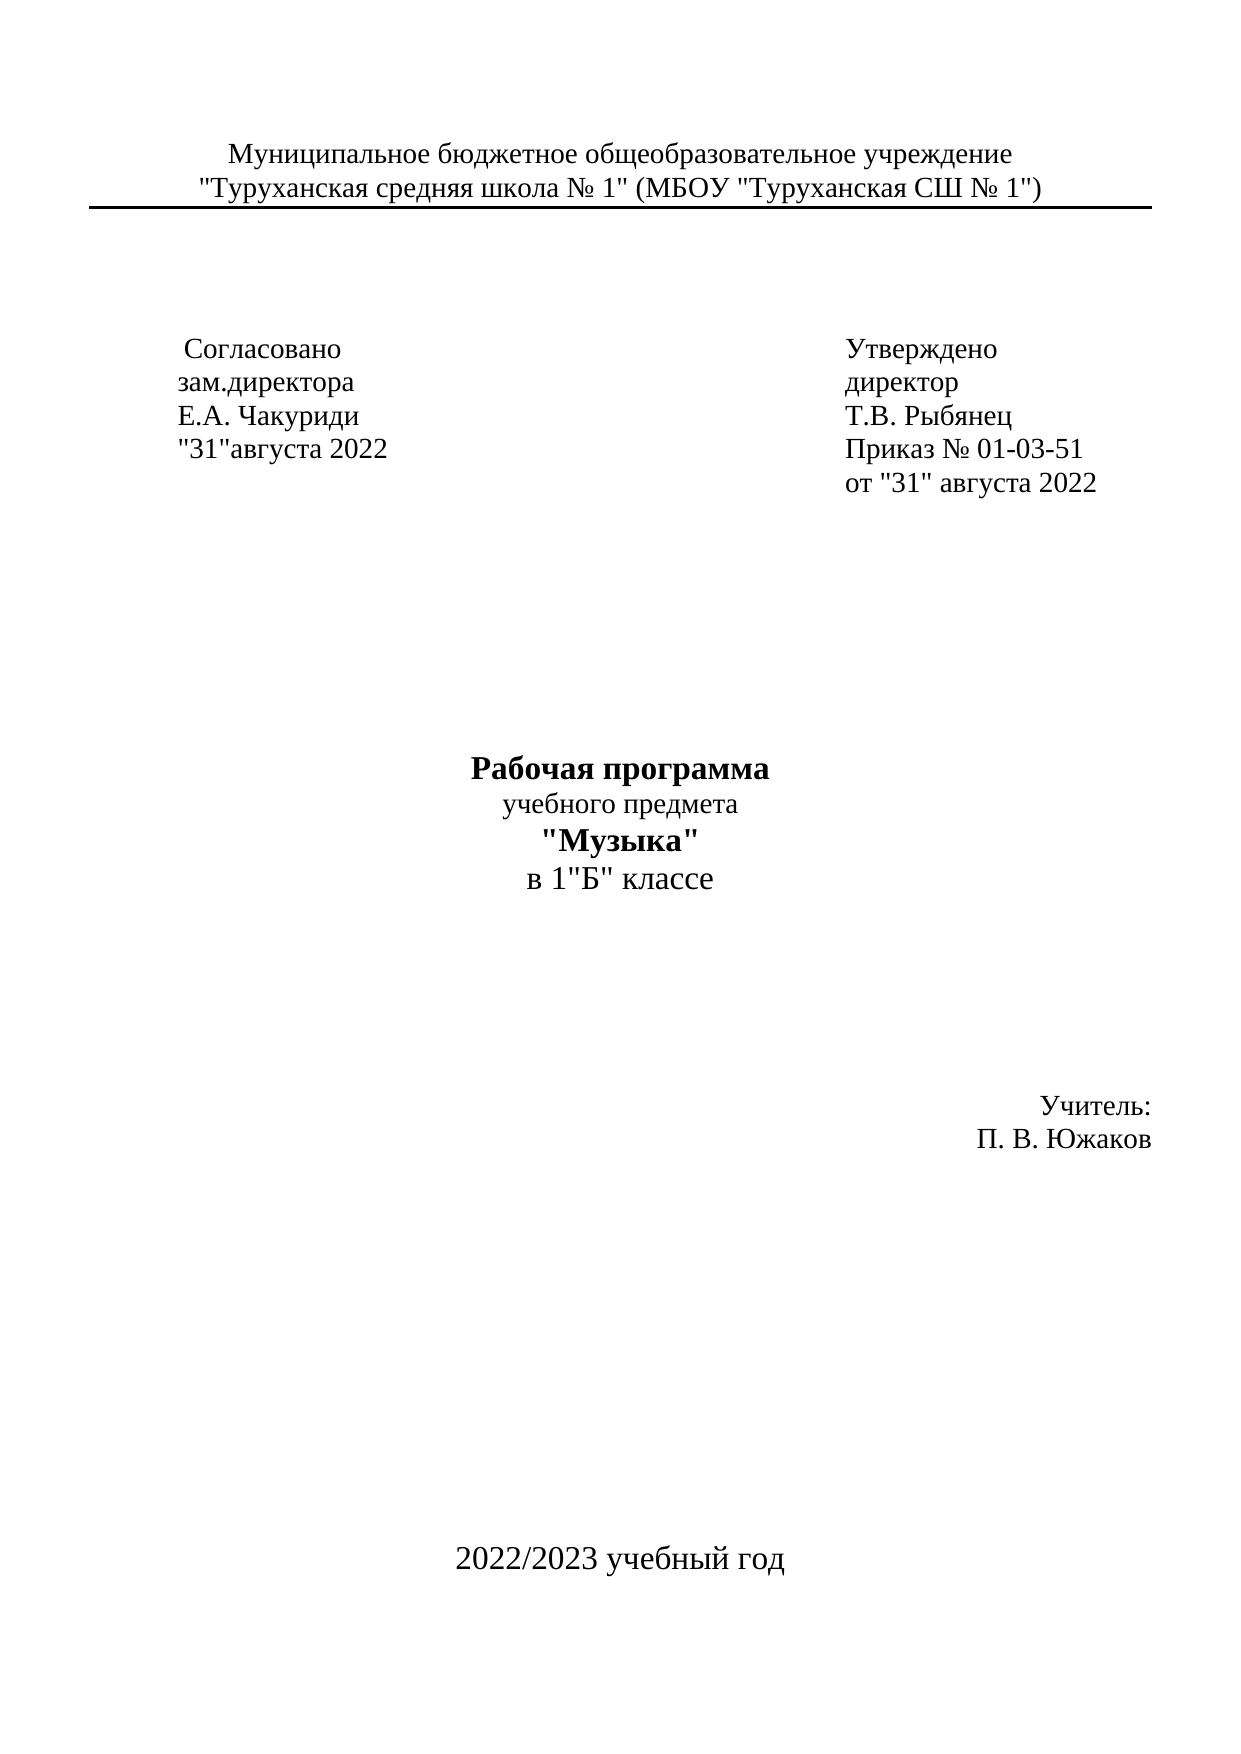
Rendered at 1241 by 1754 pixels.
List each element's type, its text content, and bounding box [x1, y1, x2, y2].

text 2022/2023 учебный год [89, 1538, 1152, 1577]
text Муниципальное бюджетное общеобразовательное учреждение [89, 137, 1152, 170]
text Учитель: [89, 1088, 1152, 1122]
text Согласовано Утверждено [89, 331, 1152, 364]
text в 1"Б" классе [89, 858, 1152, 896]
text П. В. Южаков [89, 1122, 1152, 1155]
text учебного предмета [89, 786, 1152, 820]
text от "31" августа 2022 [89, 465, 1152, 499]
text "Туруханская средняя школа № 1" (МБОУ "Туруханская СШ № 1") [89, 170, 1152, 206]
text Рабочая программа [89, 748, 1152, 786]
text Е.А. Чакуриди Т.В. Рыбянец [89, 398, 1152, 432]
text "Музыка" [89, 820, 1152, 858]
text зам.директора директор [89, 364, 1152, 398]
text "31"августа 2022 Приказ № 01-03-51 [89, 432, 1152, 465]
